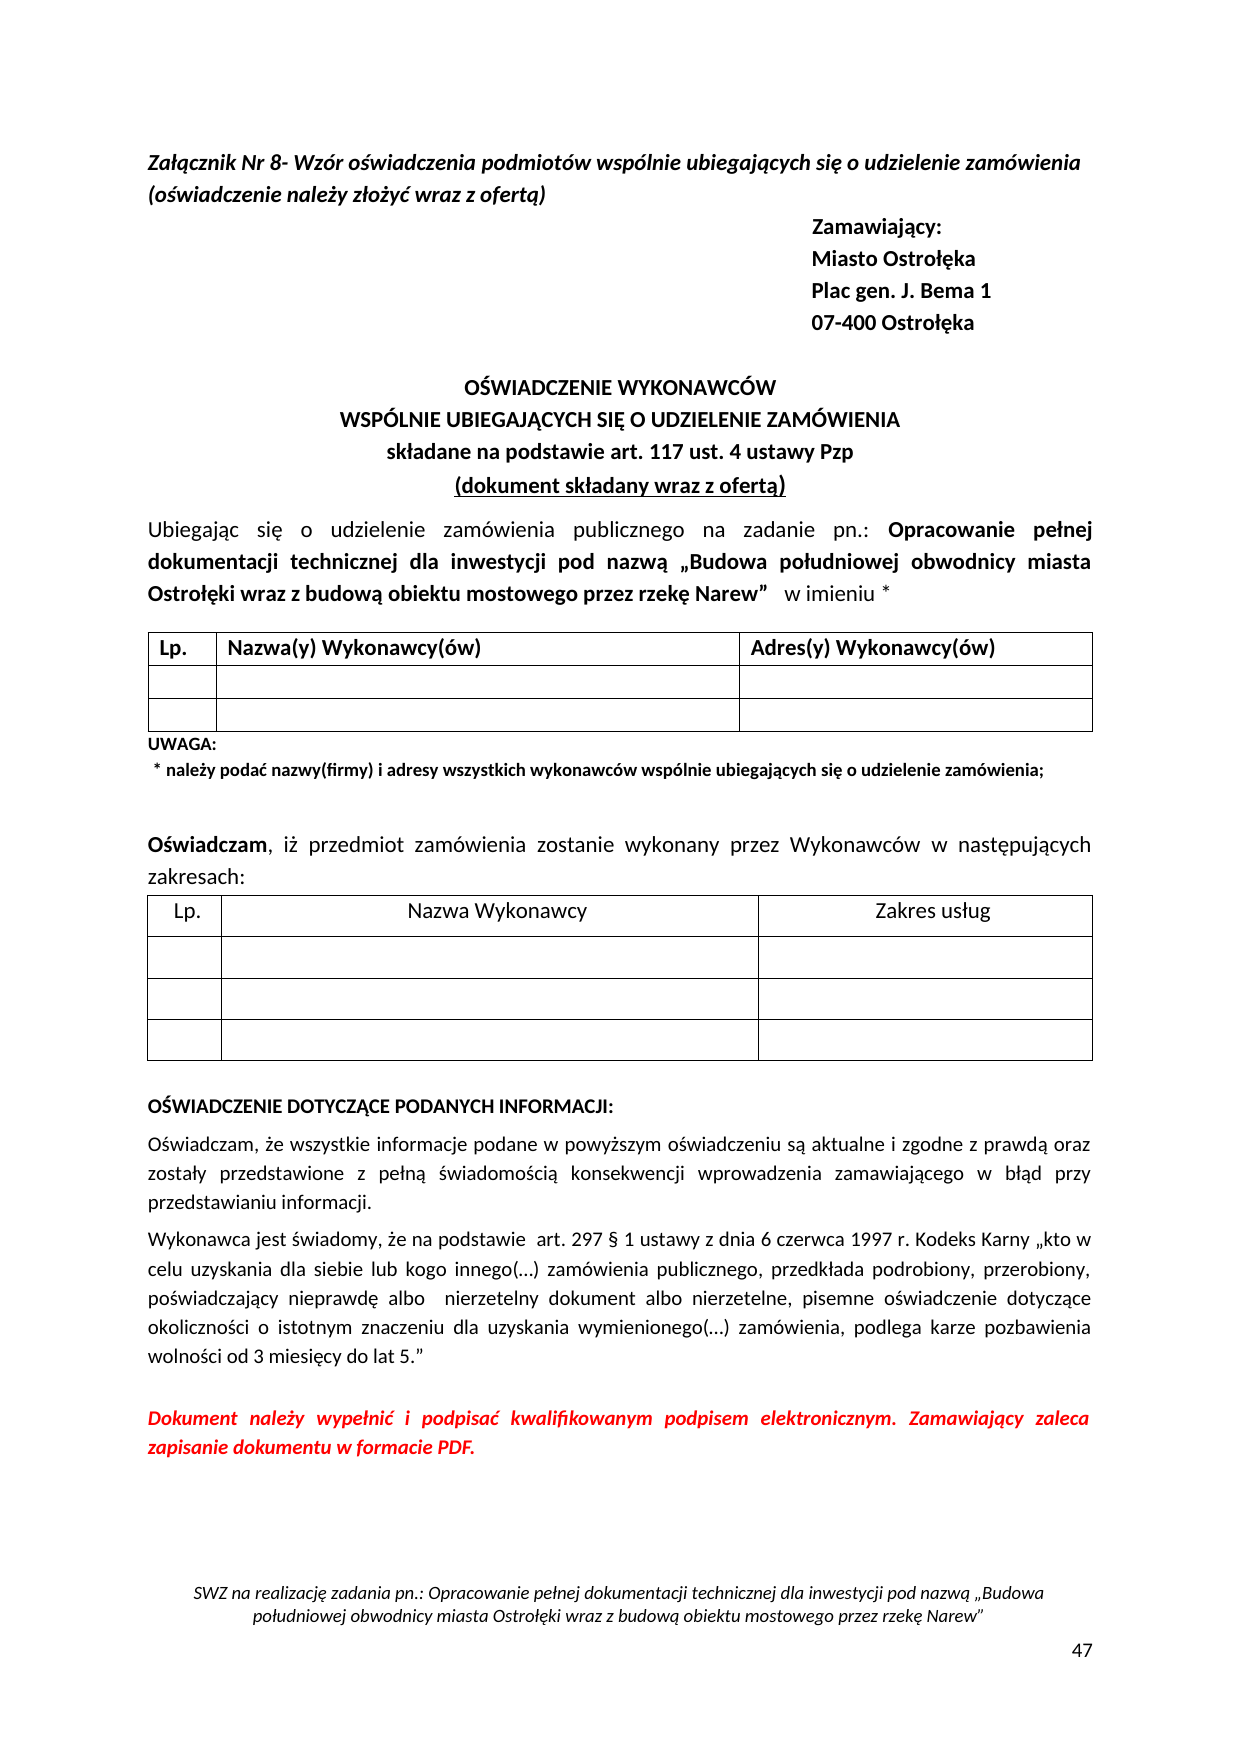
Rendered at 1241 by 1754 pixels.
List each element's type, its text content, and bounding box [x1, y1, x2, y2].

text WSPÓLNIE UBIEGAJĄCYCH SIĘ O UDZIELENIE ZAMÓWIENIA [148, 405, 1093, 433]
text Załącznik Nr 8- Wzór oświadczenia podmiotów wspólnie ubiegających się o udzielenie zamówienia (oświadczenie należy złożyć wraz z ofertą) [148, 148, 1093, 208]
table_header Adres(y) Wykonawcy(ów) [740, 633, 1092, 665]
text Miasto Ostrołęka [738, 244, 1093, 272]
text Dokument należy wypełnić i podpisać kwalifikowanym podpisem elektronicznym. Zamawiający zaleca zapisanie dokumentu w formacie PDF. [148, 1405, 1093, 1459]
table_cell [148, 937, 221, 977]
table_cell [217, 699, 739, 731]
table_cell [217, 666, 739, 698]
table_cell [740, 666, 1092, 698]
table_cell [149, 666, 216, 698]
table_cell [148, 1020, 221, 1060]
text * należy podać nazwy(firmy) i adresy wszystkich wykonawców wspólnie ubiegających się o udzielenie zamówienia; [152, 758, 1093, 781]
text składane na podstawie art. 117 ust. 4 ustawy Pzp [148, 437, 1093, 465]
table_header Lp. [148, 896, 221, 936]
table_header Lp. [149, 633, 216, 665]
text UWAGA: [148, 732, 1093, 755]
text Oświadczam, iż przedmiot zamówienia zostanie wykonany przez Wykonawców w następujących zakresach: [148, 830, 1093, 891]
table_header Nazwa(y) Wykonawcy(ów) [217, 633, 739, 665]
text Oświadczam, że wszystkie informacje podane w powyższym oświadczeniu są aktualne i zgodne z prawdą oraz zostały przedstawione z pełną świadomością konsekwencji wprowadzenia zamawiającego w błąd przy przedstawianiu informacji. [148, 1131, 1093, 1214]
text (dokument składany wraz z ofertą) [148, 469, 1093, 500]
table_cell [759, 979, 1092, 1019]
text Ubiegając się o udzielenie zamówienia publicznego na zadanie pn.: Opracowanie pełnej dokumentacji technicznej dla inwestycji pod nazwą „Budowa południowej obwodnicy miasta Ostrołęki wraz z budową obiektu mostowego przez rzekę Narew” w imieniu * [148, 515, 1093, 607]
table_cell [149, 699, 216, 731]
text OŚWIADCZENIE DOTYCZĄCE PODANYCH INFORMACJI: [148, 1093, 1093, 1119]
table_cell [759, 937, 1092, 977]
text Plac gen. J. Bema 1 [738, 276, 1093, 304]
table_cell [222, 937, 758, 977]
text Wykonawca jest świadomy, że na podstawie art. 297 § 1 ustawy z dnia 6 czerwca 1997 r. Kodeks Karny „kto w celu uzyskania dla siebie lub kogo innego(…) zamówienia publicznego, przedkłada podrobiony, przerobiony, poświadczający nieprawdę albo nierzetelny dokument albo nierzetelne, pisemne oświadczenie dotyczące okoliczności o istotnym znaczeniu dla uzyskania wymienionego(…) zamówienia, podlega karze pozbawienia wolności od 3 miesięcy do lat 5.” [148, 1227, 1093, 1369]
table_cell [740, 699, 1092, 731]
text OŚWIADCZENIE WYKONAWCÓW [148, 373, 1093, 401]
table_cell [759, 1020, 1092, 1060]
text 07-400 Ostrołęka [738, 308, 1093, 337]
table_cell [148, 979, 221, 1019]
table_header Zakres usług [759, 896, 1092, 936]
text Zamawiający: [148, 212, 1093, 240]
table_cell [222, 979, 758, 1019]
table_header Nazwa Wykonawcy [222, 896, 758, 936]
table_cell [222, 1020, 758, 1060]
